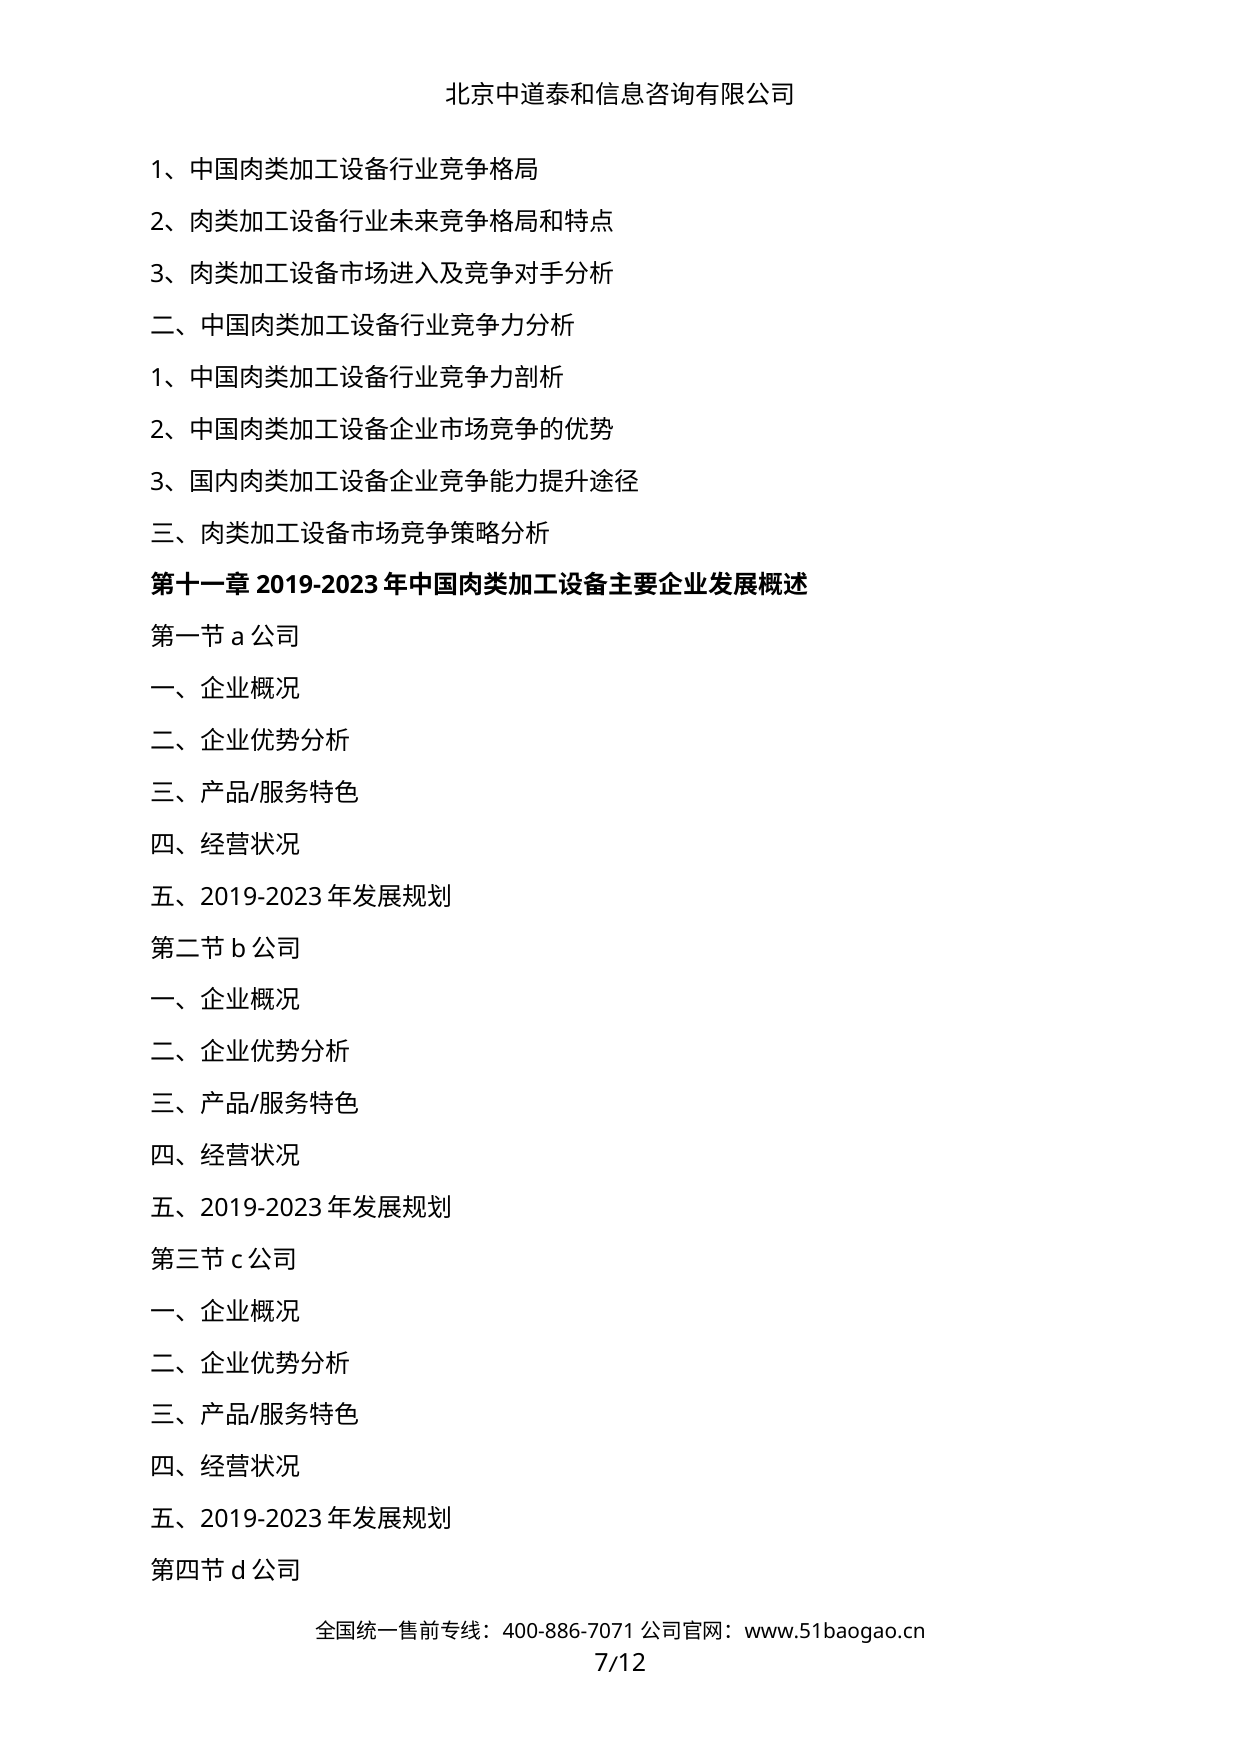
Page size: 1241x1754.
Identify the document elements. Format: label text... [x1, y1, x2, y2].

text 1、中国肉类加工设备行业竞争格局 [150, 150, 1090, 186]
text 1、中国肉类加工设备行业竞争力剖析 [150, 357, 1090, 394]
text 三、产品/服务特色 [150, 1084, 1090, 1120]
text 四、经营状况 [150, 1136, 1090, 1172]
text 第一节 a公司 [150, 617, 1090, 653]
text 二、企业优势分析 [150, 1032, 1090, 1068]
text 2、中国肉类加工设备企业市场竞争的优势 [150, 409, 1090, 446]
text 2、肉类加工设备行业未来竞争格局和特点 [150, 202, 1090, 238]
text 一、企业概况 [150, 1291, 1090, 1327]
text 第二节 b公司 [150, 928, 1090, 964]
text 三、产品/服务特色 [150, 772, 1090, 809]
text 五、2019-2023年发展规划 [150, 876, 1090, 912]
text 一、企业概况 [150, 980, 1090, 1016]
text 五、2019-2023年发展规划 [150, 1499, 1090, 1535]
text 五、2019-2023年发展规划 [150, 1187, 1090, 1224]
text 三、肉类加工设备市场竞争策略分析 [150, 513, 1090, 549]
text 三、产品/服务特色 [150, 1395, 1090, 1431]
text 二、中国肉类加工设备行业竞争力分析 [150, 306, 1090, 342]
text 二、企业优势分析 [150, 721, 1090, 757]
text 一、企业概况 [150, 669, 1090, 705]
text 二、企业优势分析 [150, 1343, 1090, 1379]
text 四、经营状况 [150, 1447, 1090, 1483]
text 第四节 d公司 [150, 1551, 1090, 1587]
text 第三节 c公司 [150, 1239, 1090, 1276]
text 3、国内肉类加工设备企业竞争能力提升途径 [150, 461, 1090, 497]
text 第十一章 2019-2023年中国肉类加工设备主要企业发展概述 [150, 565, 1090, 601]
text 3、肉类加工设备市场进入及竞争对手分析 [150, 254, 1090, 290]
text 四、经营状况 [150, 824, 1090, 861]
